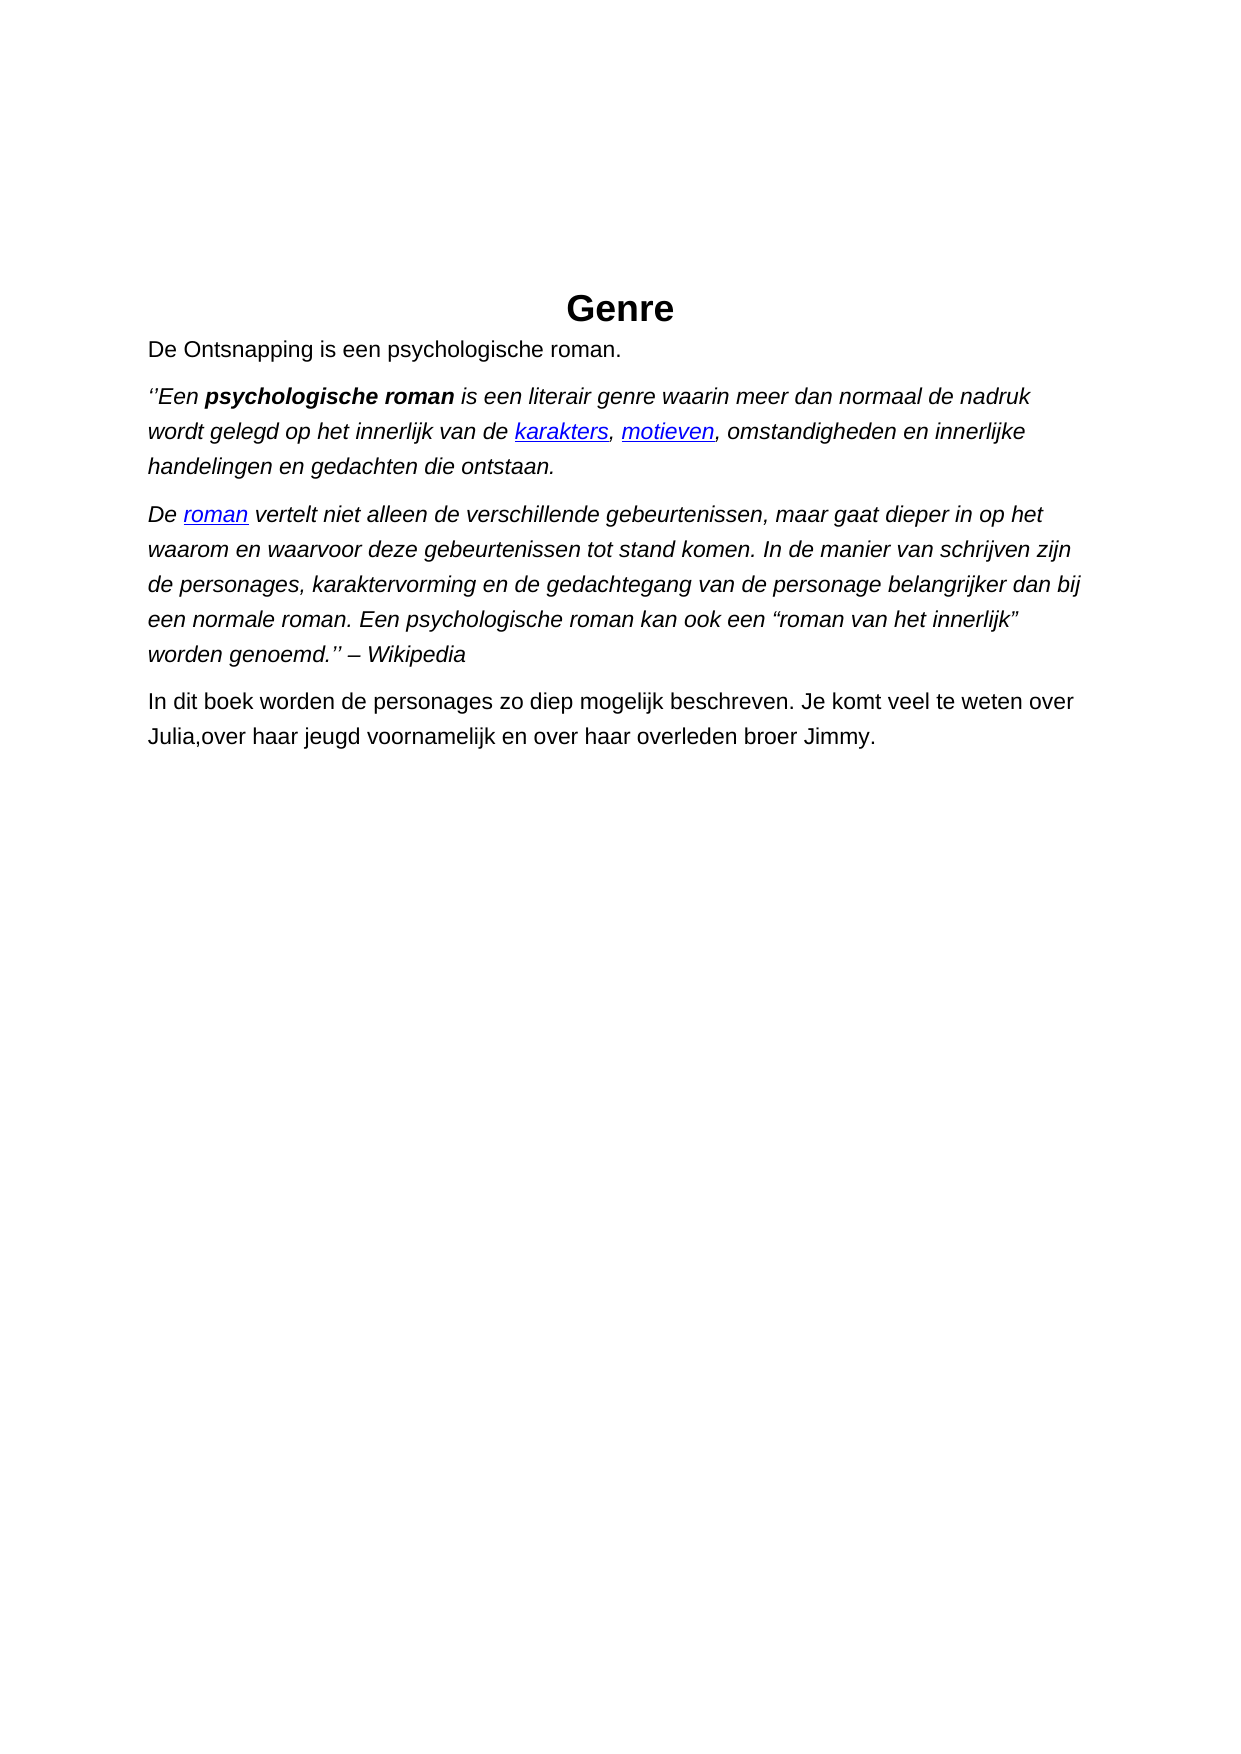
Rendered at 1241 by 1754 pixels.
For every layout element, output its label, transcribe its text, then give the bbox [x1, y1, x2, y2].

text De roman vertelt niet alleen de verschillende gebeurtenissen, maar gaat dieper in op het waarom en waarvoor deze gebeurtenissen tot stand komen. In de manier van schrijven zijn de personages, karaktervorming en de gedachtegang van de personage belangrijker dan bij een normale roman. Een psychologische roman kan ook een “roman van het innerlijk” worden genoemd.’’ – Wikipedia [148, 492, 1093, 667]
subtitle Genre [148, 286, 1093, 329]
text In dit boek worden de personages zo diep mogelijk beschreven. Je komt veel te weten over Julia,over haar jeugd voornamelijk en over haar overleden broer Jimmy. [148, 679, 1093, 749]
text ‘’Een psychologische roman is een literair genre waarin meer dan normaal de nadruk wordt gelegd op het innerlijk van de karakters, motieven, omstandigheden en innerlijke handelingen en gedachten die ontstaan. [148, 374, 1093, 479]
text De Ontsnapping is een psychologische roman. [148, 336, 1093, 362]
